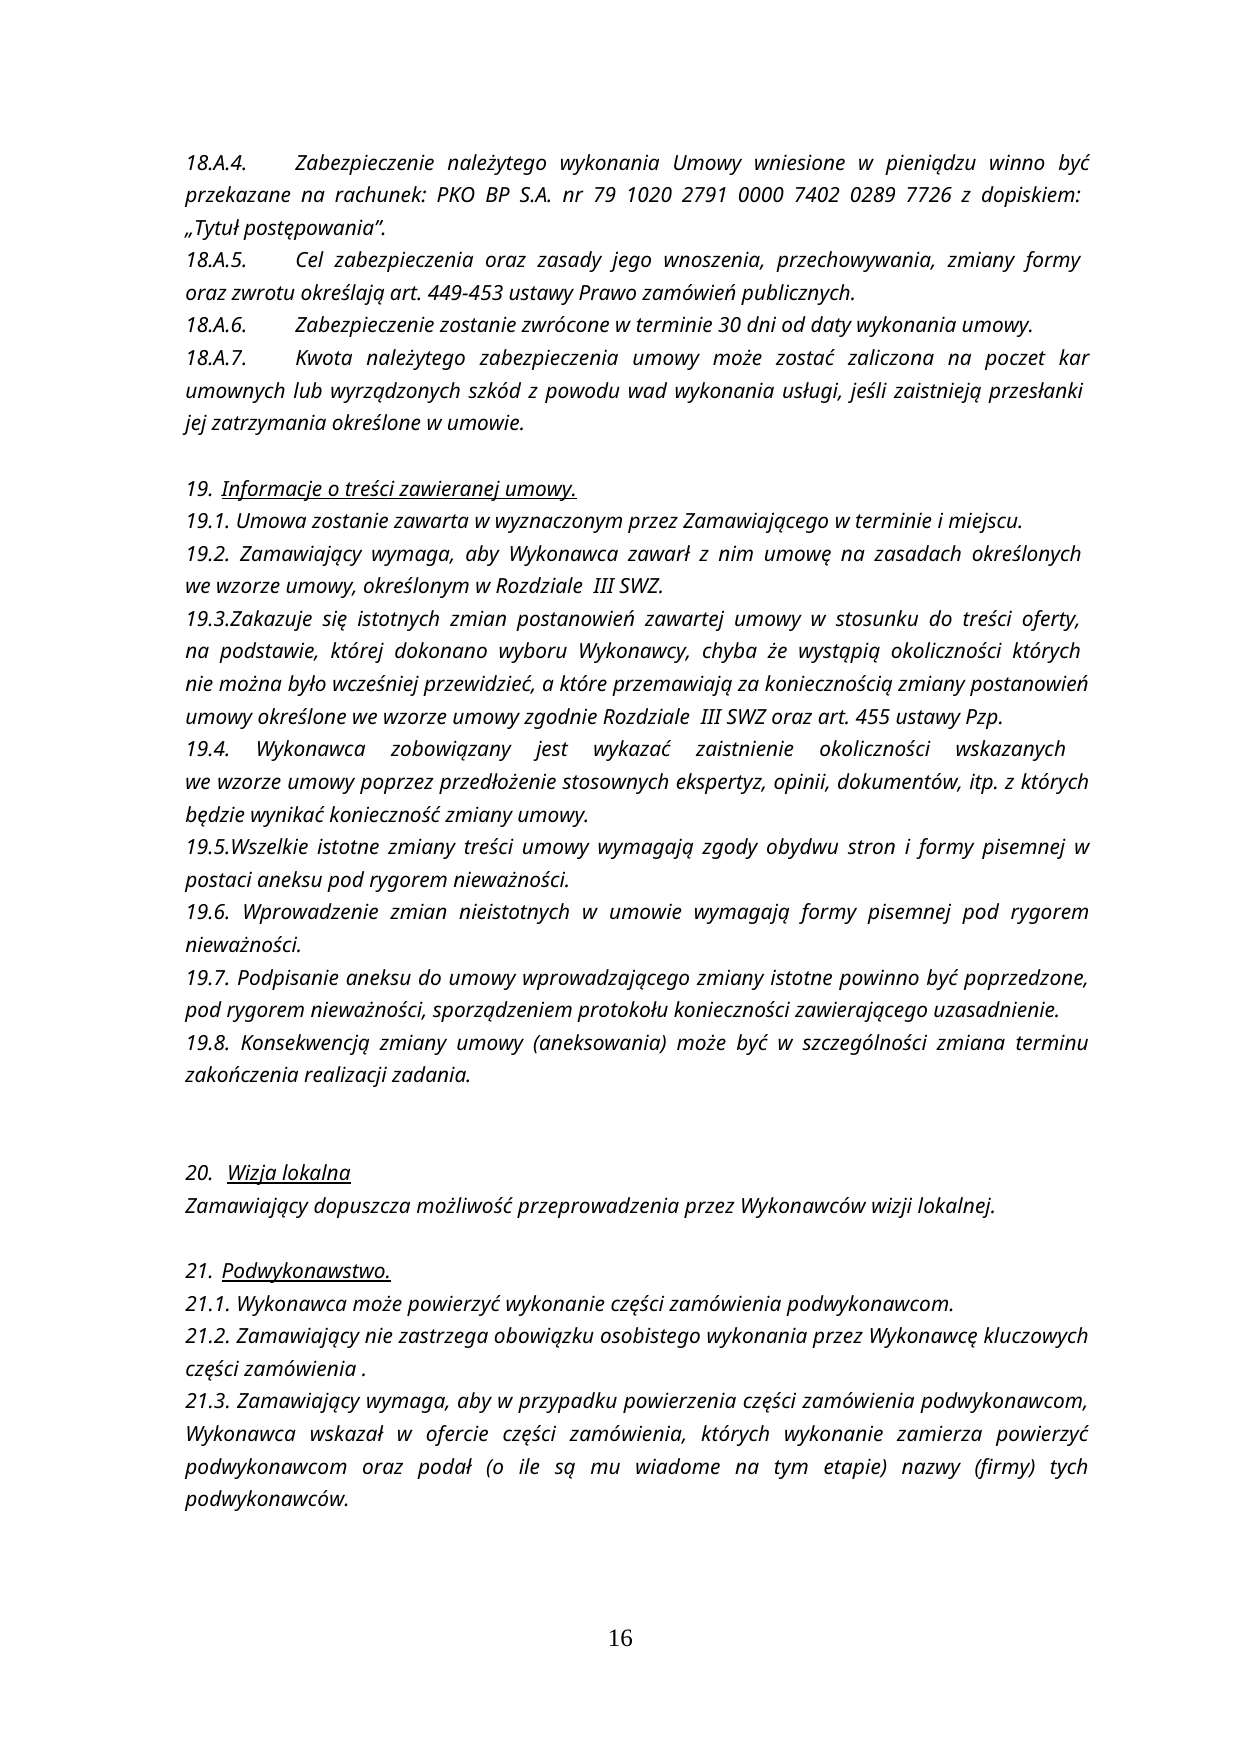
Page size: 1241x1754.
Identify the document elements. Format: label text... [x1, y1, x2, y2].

text 18.A.5. Cel zabezpieczenia oraz zasady jego wnoszenia, przechowywania, zmiany formy oraz zwrotu określają art. 449-453 ustawy Prawo zamówień publicznych. [185, 245, 1093, 306]
text 21.2. Zamawiający nie zastrzega obowiązku osobistego wykonania przez Wykonawcę kluczowych części zamówienia . [185, 1321, 1093, 1382]
text 21. Podwykonawstwo. [185, 1256, 1093, 1284]
text 21.1. Wykonawca może powierzyć wykonanie części zamówienia podwykonawcom. [185, 1289, 1093, 1317]
text 18.A.6. Zabezpieczenie zostanie zwrócone w terminie 30 dni od daty wykonania umowy. [185, 311, 1093, 339]
text 20. Wizja lokalna [185, 1158, 1093, 1187]
text 19.5.Wszelkie istotne zmiany treści umowy wymagają zgody obydwu stron i formy pisemnej w postaci aneksu pod rygorem nieważności. [185, 832, 1093, 893]
text 19.1. Umowa zostanie zawarta w wyznaczonym przez Zamawiającego w terminie i miejscu. [185, 506, 1093, 535]
text 19.3.Zakazuje się istotnych zmian postanowień zawartej umowy w stosunku do treści oferty, na podstawie, której dokonano wyboru Wykonawcy, chyba że wystąpią okoliczności których nie można było wcześniej przewidzieć, a które przemawiają za koniecznością zmiany postanowień umowy określone we wzorze umowy zgodnie Rozdziale III SWZ oraz art. 455 ustawy Pzp. [185, 604, 1093, 730]
text 19.4. Wykonawca zobowiązany jest wykazać zaistnienie okoliczności wskazanych we wzorze umowy poprzez przedłożenie stosownych ekspertyz, opinii, dokumentów, itp. z których będzie wynikać konieczność zmiany umowy. [185, 734, 1093, 828]
text 19.2. Zamawiający wymaga, aby Wykonawca zawarł z nim umowę na zasadach określonych we wzorze umowy, określonym w Rozdziale III SWZ. [185, 539, 1093, 600]
text 19.6. Wprowadzenie zmian nieistotnych w umowie wymagają formy pisemnej pod rygorem nieważności. [185, 897, 1093, 958]
text 18.A.7. Kwota należytego zabezpieczenia umowy może zostać zaliczona na poczet kar umownych lub wyrządzonych szkód z powodu wad wykonania usługi, jeśli zaistnieją przesłanki jej zatrzymania określone w umowie. [185, 343, 1093, 437]
text Zamawiający dopuszcza możliwość przeprowadzenia przez Wykonawców wizji lokalnej. [185, 1191, 1093, 1219]
text 19.7. Podpisanie aneksu do umowy wprowadzającego zmiany istotne powinno być poprzedzone, pod rygorem nieważności, sporządzeniem protokołu konieczności zawierającego uzasadnienie. [185, 963, 1093, 1024]
text 21.3. Zamawiający wymaga, aby w przypadku powierzenia części zamówienia podwykonawcom, Wykonawca wskazał w ofercie części zamówienia, których wykonanie zamierza powierzyć podwykonawcom oraz podał (o ile są mu wiadome na tym etapie) nazwy (firmy) tych podwykonawców. [185, 1387, 1093, 1513]
text 19. Informacje o treści zawieranej umowy. [185, 474, 1093, 502]
text 19.8. Konsekwencją zmiany umowy (aneksowania) może być w szczególności zmiana terminu zakończenia realizacji zadania. [185, 1028, 1093, 1089]
text 18.A.4. Zabezpieczenie należytego wykonania Umowy wniesione w pieniądzu winno być przekazane na rachunek: PKO BP S.A. nr 79 1020 2791 0000 7402 0289 7726 z dopiskiem: „Tytuł postępowania”. [185, 148, 1093, 241]
